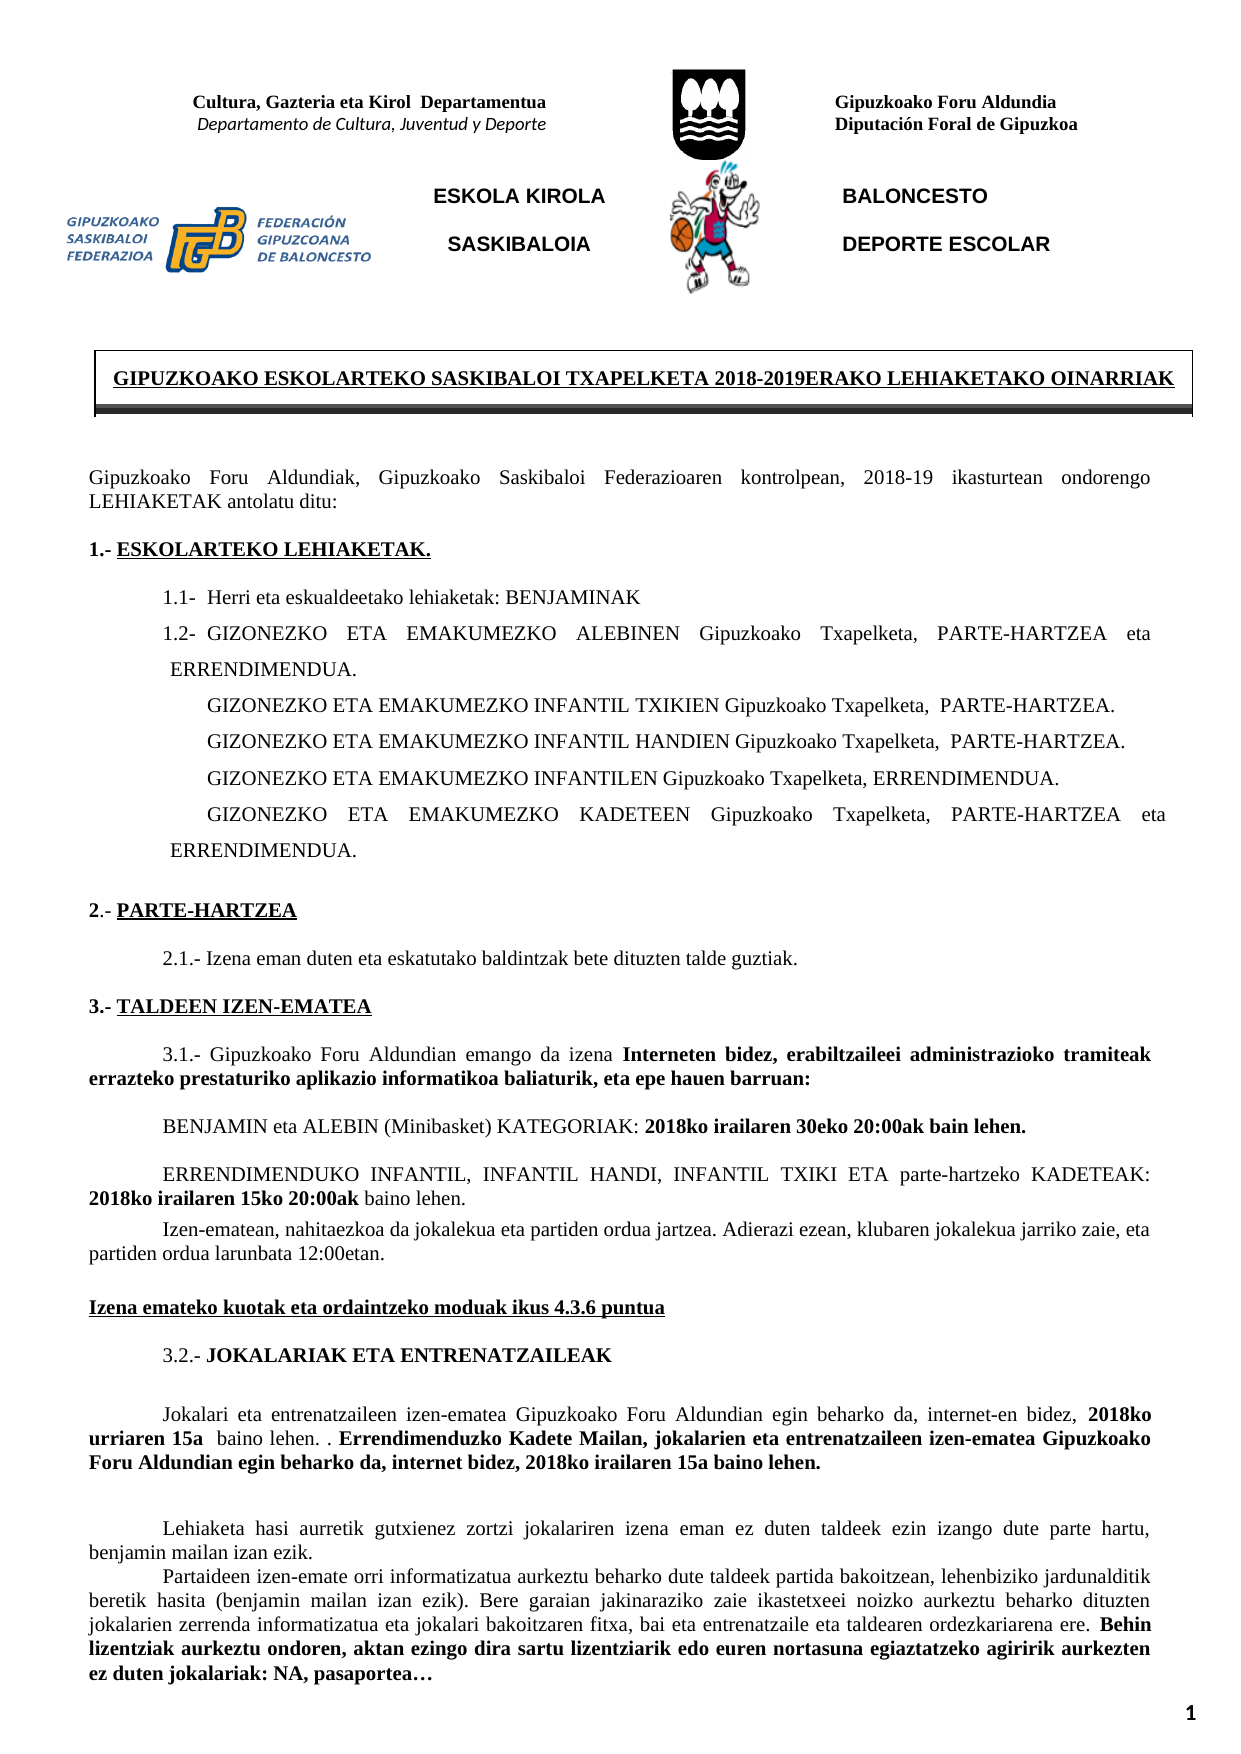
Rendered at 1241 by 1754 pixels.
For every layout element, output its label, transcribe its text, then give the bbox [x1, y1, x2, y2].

text 1.- ESKOLARTEKO LEHIAKETAK. [89, 537, 1152, 561]
text 3.1.- Gipuzkoako Foru Aldundian emango da izena Interneten bidez, erabiltzaileei administrazioko tramiteak errazteko prestaturiko aplikazio informatikoa baliaturik, eta epe hauen barruan: [89, 1042, 1152, 1090]
text 3.- TALDEEN IZEN-EMATEA [89, 994, 1152, 1018]
text Gipuzkoako Foru Aldundiak, Gipuzkoako Saskibaloi Federazioaren kontrolpean, 2018-19 ikasturtean ondorengo LEHIAKETAK antolatu ditu: [89, 465, 1152, 513]
table_header GIPUZKOAKO ESKOLARTEKO SASKIBALOI TXAPELKETA 2018-2019ERAKO LEHIAKETAKO OINARRIAK [96, 351, 1192, 404]
text Partaideen izen-emate orri informatizatua aurkeztu beharko dute taldeek partida bakoitzean, lehenbiziko jardunalditik beretik hasita (benjamin mailan izan ezik). Bere garaian jakinaraziko zaie ikastetxeei noizko aurkeztu beharko dituzten jokalarien zerrenda informatizatua eta jokalari bakoitzaren fitxa, bai eta entrenatzaile eta taldearen ordezkariarena ere. Behin lizentziak aurkeztu ondoren, aktan ezingo dira sartu lizentziarik edo euren nortasuna egiaztatzeko agiririk aurkezten ez duten jokalariak: NA, pasaportea… [89, 1564, 1152, 1684]
text GIZONEZKO ETA EMAKUMEZKO INFANTIL HANDIEN Gipuzkoako Txapelketa, PARTE-HARTZEA. [162, 729, 1152, 753]
text ERRENDIMENDUKO INFANTIL, INFANTIL HANDI, INFANTIL TXIKI ETA parte-hartzeko KADETEAK: 2018ko irailaren 15ko 20:00ak baino lehen. [89, 1162, 1152, 1210]
text Izena emateko kuotak eta ordaintzeko moduak ikus 4.3.6 puntua [89, 1295, 1152, 1319]
text 2.- PARTE-HARTZEA [89, 898, 1152, 922]
text GIZONEZKO ETA EMAKUMEZKO INFANTIL TXIKIEN Gipuzkoako Txapelketa, PARTE-HARTZEA. [162, 693, 1152, 717]
text 3.2.- JOKALARIAK ETA ENTRENATZAILEAK [89, 1343, 1152, 1367]
text Izen-ematean, nahitaezkoa da jokalekua eta partiden ordua jartzea. Adierazi ezean, klubaren jokalekua jarriko zaie, eta partiden ordua larunbata 12:00etan. [89, 1217, 1152, 1265]
text GIZONEZKO ETA EMAKUMEZKO KADETEEN Gipuzkoako Txapelketa, PARTE-HARTZEA eta ERRENDIMENDUA. [162, 801, 1167, 862]
text 2.1.- Izena eman duten eta eskatutako baldintzak bete dituzten talde guztiak. [89, 946, 1152, 970]
picture [50, 198, 377, 281]
text GIZONEZKO ETA EMAKUMEZKO INFANTILEN Gipuzkoako Txapelketa, ERRENDIMENDUA. [162, 765, 1152, 789]
list GIZONEZKO ETA EMAKUMEZKO ALEBINEN Gipuzkoako Txapelketa, PARTE-HARTZEA eta ERRENDIMENDUA. [162, 621, 1152, 681]
text Jokalari eta entrenatzaileen izen-ematea Gipuzkoako Foru Aldundian egin beharko da, internet-en bidez, 2018ko urriaren 15a baino lehen. . Errendimenduzko Kadete Mailan, jokalarien eta entrenatzaileen izen-ematea Gipuzkoako Foru Aldundian egin beharko da, internet bidez, 2018ko irailaren 15a baino lehen. [89, 1402, 1152, 1474]
picture [671, 69, 747, 160]
text Lehiaketa hasi aurretik gutxienez zortzi jokalariren izena eman ez duten taldeek ezin izango dute parte hartu, benjamin mailan izan ezik. [89, 1516, 1152, 1564]
text BENJAMIN eta ALEBIN (Minibasket) KATEGORIAK: 2018ko irailaren 30eko 20:00ak bain lehen. [89, 1114, 1152, 1138]
list Herri eta eskualdeetako lehiaketak: BENJAMINAK [162, 585, 1152, 609]
